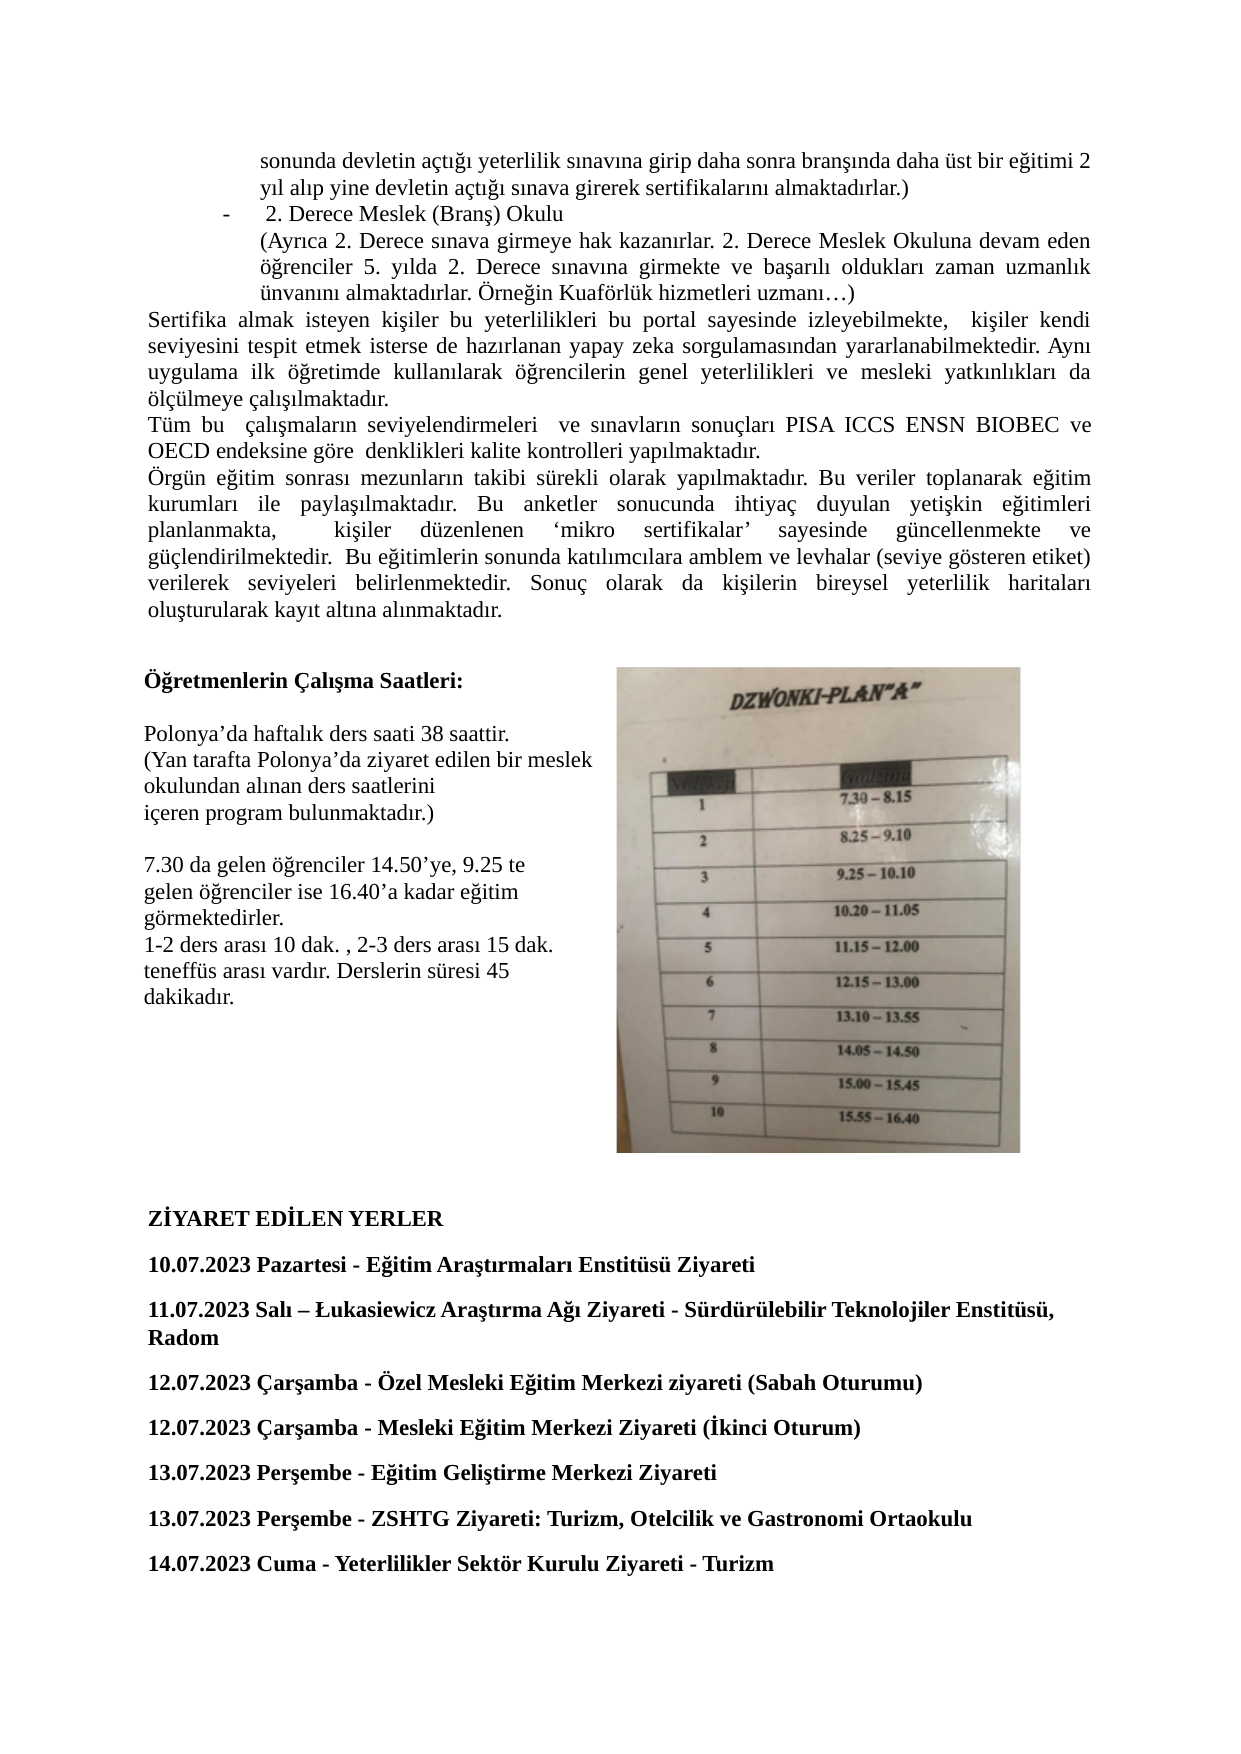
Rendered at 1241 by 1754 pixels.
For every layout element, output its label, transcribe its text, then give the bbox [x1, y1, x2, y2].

text Örgün eğitim sonrası mezunların takibi sürekli olarak yapılmaktadır. Bu veriler toplanarak eğitim kurumları ile paylaşılmaktadır. Bu anketler sonucunda ihtiyaç duyulan yetişkin eğitimleri planlanmakta, kişiler düzenlenen ‘mikro sertifikalar’ sayesinde güncellenmekte ve güçlendirilmektedir. Bu eğitimlerin sonunda katılımcılara amblem ve levhalar (seviye gösteren etiket) verilerek seviyeleri belirlenmektedir. Sonuç olarak da kişilerin bireysel yeterlilik haritaları oluşturularak kayıt altına alınmaktadır. [148, 464, 1093, 622]
text Sertifika almak isteyen kişiler bu yeterlilikleri bu portal sayesinde izleyebilmekte, kişiler kendi seviyesini tespit etmek isterse de hazırlanan yapay zeka sorgulamasından yararlanabilmektedir. Aynı uygulama ilk öğretimde kullanılarak öğrencilerin genel yeterlilikleri ve mesleki yatkınlıkları da ölçülmeye çalışılmaktadır. [148, 306, 1093, 411]
text 13.07.2023 Perşembe - ZSHTG Ziyareti: Turizm, Otelcilik ve Gastronomi Ortaokulu [148, 1504, 1093, 1531]
text 11.07.2023 Salı – Łukasiewicz Araştırma Ağı Ziyareti - Sürdürülebilir Teknolojiler Enstitüsü, Radom [148, 1296, 1093, 1351]
text 13.07.2023 Perşembe - Eğitim Geliştirme Merkezi Ziyareti [148, 1459, 1093, 1486]
text 14.07.2023 Cuma - Yeterlilikler Sektör Kurulu Ziyareti - Turizm [148, 1550, 1093, 1576]
table_header [605, 667, 1034, 1166]
picture [616, 667, 1022, 1153]
text ZİYARET EDİLEN YERLER [148, 1206, 1093, 1232]
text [260, 148, 1093, 200]
list 2. Derece Meslek (Branş) Okulu [222, 200, 1093, 227]
text Tüm bu çalışmaların seviyelendirmeleri ve sınavların sonuçları PISA ICCS ENSN BIOBEC ve OECD endeksine göre denklikleri kalite kontrolleri yapılmaktadır. [148, 411, 1093, 464]
text 12.07.2023 Çarşamba - Özel Mesleki Eğitim Merkezi ziyareti (Sabah Oturumu) [148, 1369, 1093, 1396]
table_header Öğretmenlerin Çalışma Saatleri: Polonya’da haftalık ders saati 38 saattir. (Yan tarafta Polonya’da ziyaret edilen bir meslek okulundan alınan ders saatlerini içeren program bulunmaktadır.) 7.30 da gelen öğrenciler 14.50’ye, 9.25 te gelen öğrenciler ise 16.40’a kadar eğitim görmektedirler. 1-2 ders arası 10 dak. , 2-3 ders arası 15 dak. teneffüs arası vardır. Derslerin süresi 45 dakikadır. [132, 667, 605, 1166]
text 10.07.2023 Pazartesi - Eğitim Araştırmaları Enstitüsü Ziyareti [148, 1251, 1093, 1277]
text (Ayrıca 2. Derece sınava girmeye hak kazanırlar. 2. Derece Meslek Okuluna devam eden öğrenciler 5. yılda 2. Derece sınavına girmekte ve başarılı oldukları zaman uzmanlık ünvanını almaktadırlar. Örneğin Kuaförlük hizmetleri uzmanı…) [260, 227, 1093, 306]
text 12.07.2023 Çarşamba - Mesleki Eğitim Merkezi Ziyareti (İkinci Oturum) [148, 1414, 1093, 1441]
